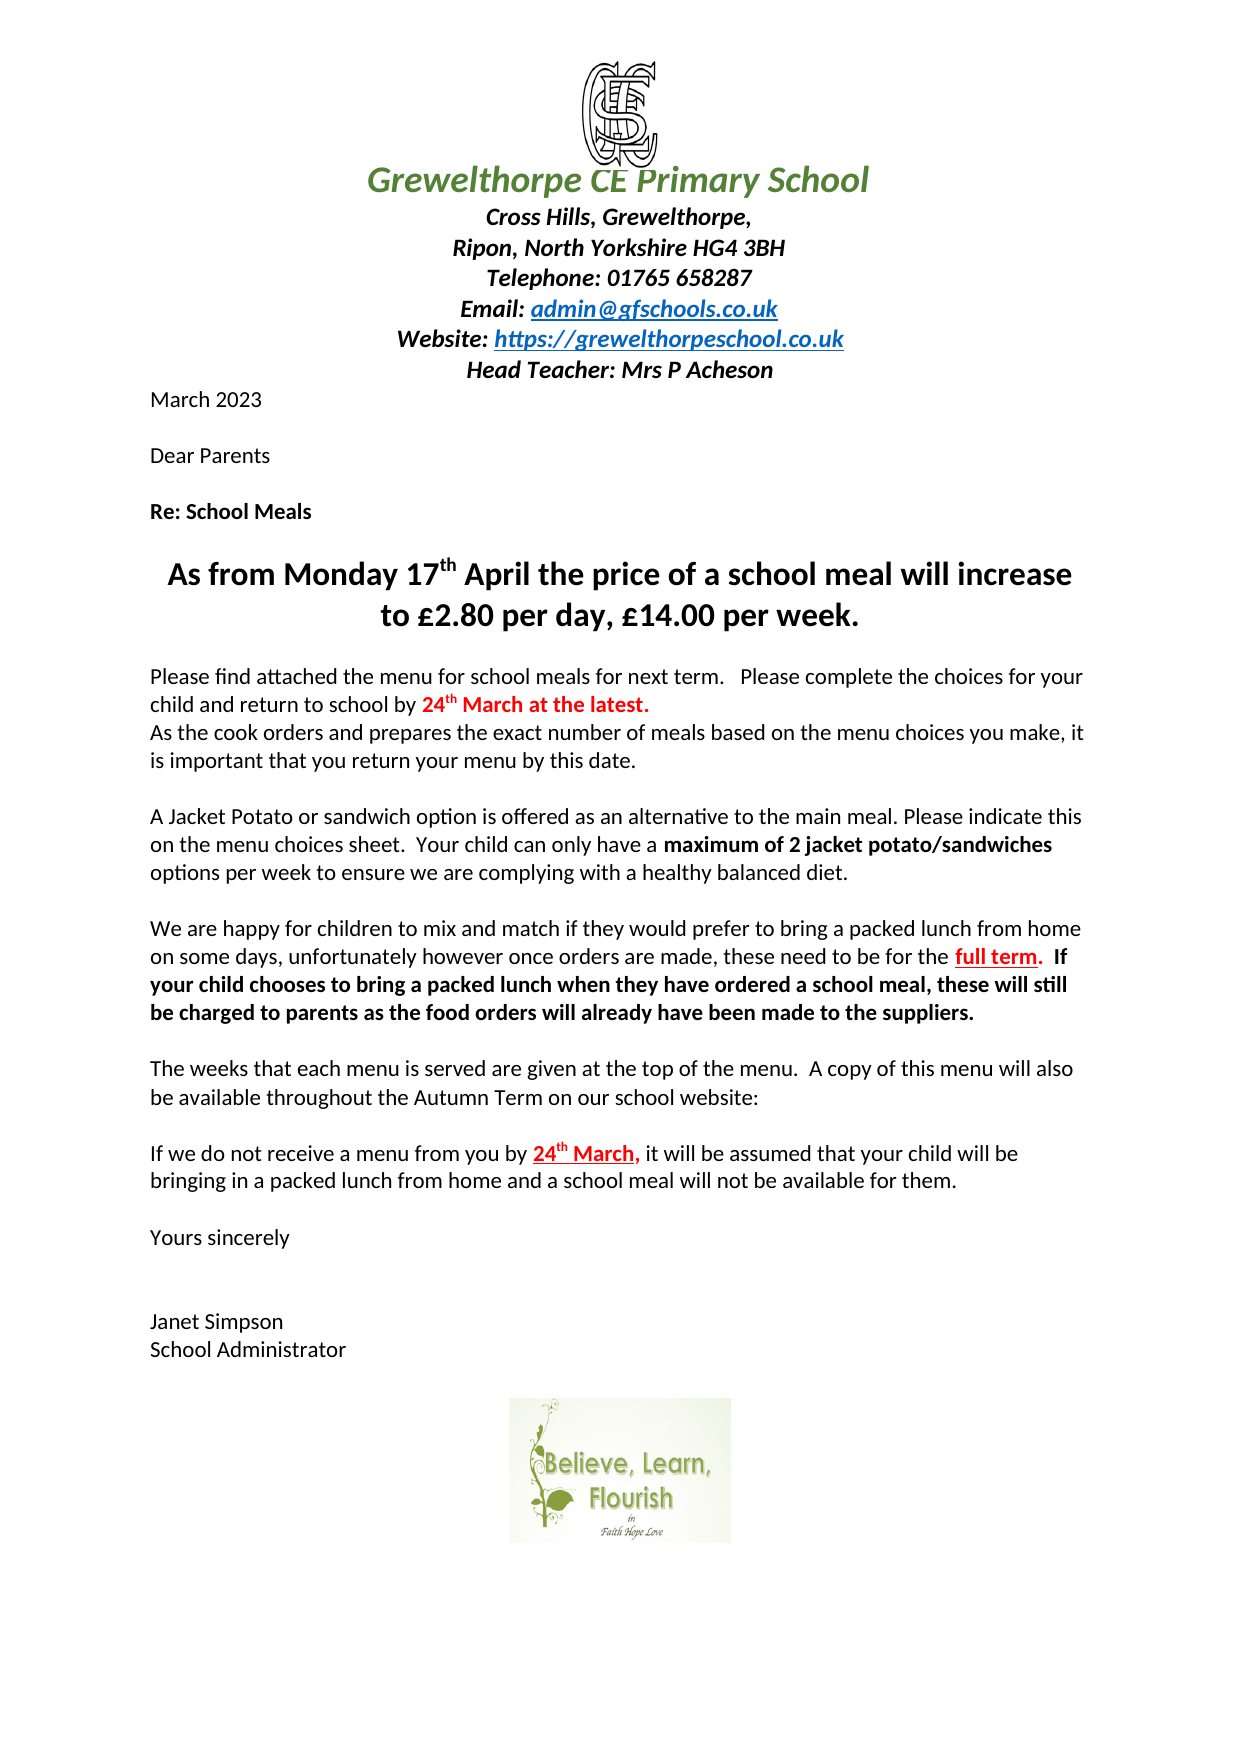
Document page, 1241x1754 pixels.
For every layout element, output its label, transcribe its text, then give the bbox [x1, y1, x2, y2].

text Email: admin@gfschools.co.uk [150, 293, 1090, 324]
text Dear Parents [150, 441, 1090, 469]
text School Administrator [150, 1335, 1090, 1363]
text A Jacket Potato or sandwich option is offered as an alternative to the main meal. Please indicate this on the menu choices sheet. Your child can only have a maximum of 2 jacket potato/sandwiches options per week to ensure we are complying with a healthy balanced diet. [150, 802, 1090, 886]
text Telephone: 01765 658287 [150, 263, 1090, 293]
text Cross Hills, Grewelthorpe, [150, 202, 1090, 232]
text The weeks that each menu is served are given at the top of the menu. A copy of this menu will also be available throughout the Autumn Term on our school website: [150, 1054, 1090, 1111]
text Head Teacher: Mrs P Acheson [150, 354, 1090, 385]
text Grewelthorpe CE Primary School [150, 156, 1090, 202]
text March 2023 [150, 385, 1090, 413]
text Yours sincerely [150, 1223, 1090, 1251]
picture [509, 1398, 732, 1543]
text We are happy for children to mix and match if they would prefer to bring a packed lunch from home on some days, unfortunately however once orders are made, these need to be for the full term. If your child chooses to bring a packed lunch when they have ordered a school meal, these will still be charged to parents as the food orders will already have been made to the suppliers. [150, 914, 1090, 1027]
text Re: School Meals [150, 497, 1090, 525]
text Website: https://grewelthorpeschool.co.uk [150, 324, 1090, 354]
text As the cook orders and prepares the exact number of meals based on the menu choices you make, it is important that you return your menu by this date. [150, 718, 1090, 774]
text As from Monday 17th April the price of a school meal will increase to £2.80 per day, £14.00 per week. [150, 553, 1090, 634]
text If we do not receive a menu from you by 24th March, it will be assumed that your child will be bringing in a packed lunch from home and a school meal will not be available for them. [150, 1139, 1090, 1195]
text Ripon, North Yorkshire HG4 3BH [150, 232, 1090, 263]
picture [579, 58, 661, 170]
text Please find attached the menu for school meals for next term. Please complete the choices for your child and return to school by 24th March at the latest. [150, 662, 1090, 718]
text Janet Simpson [150, 1307, 1090, 1335]
